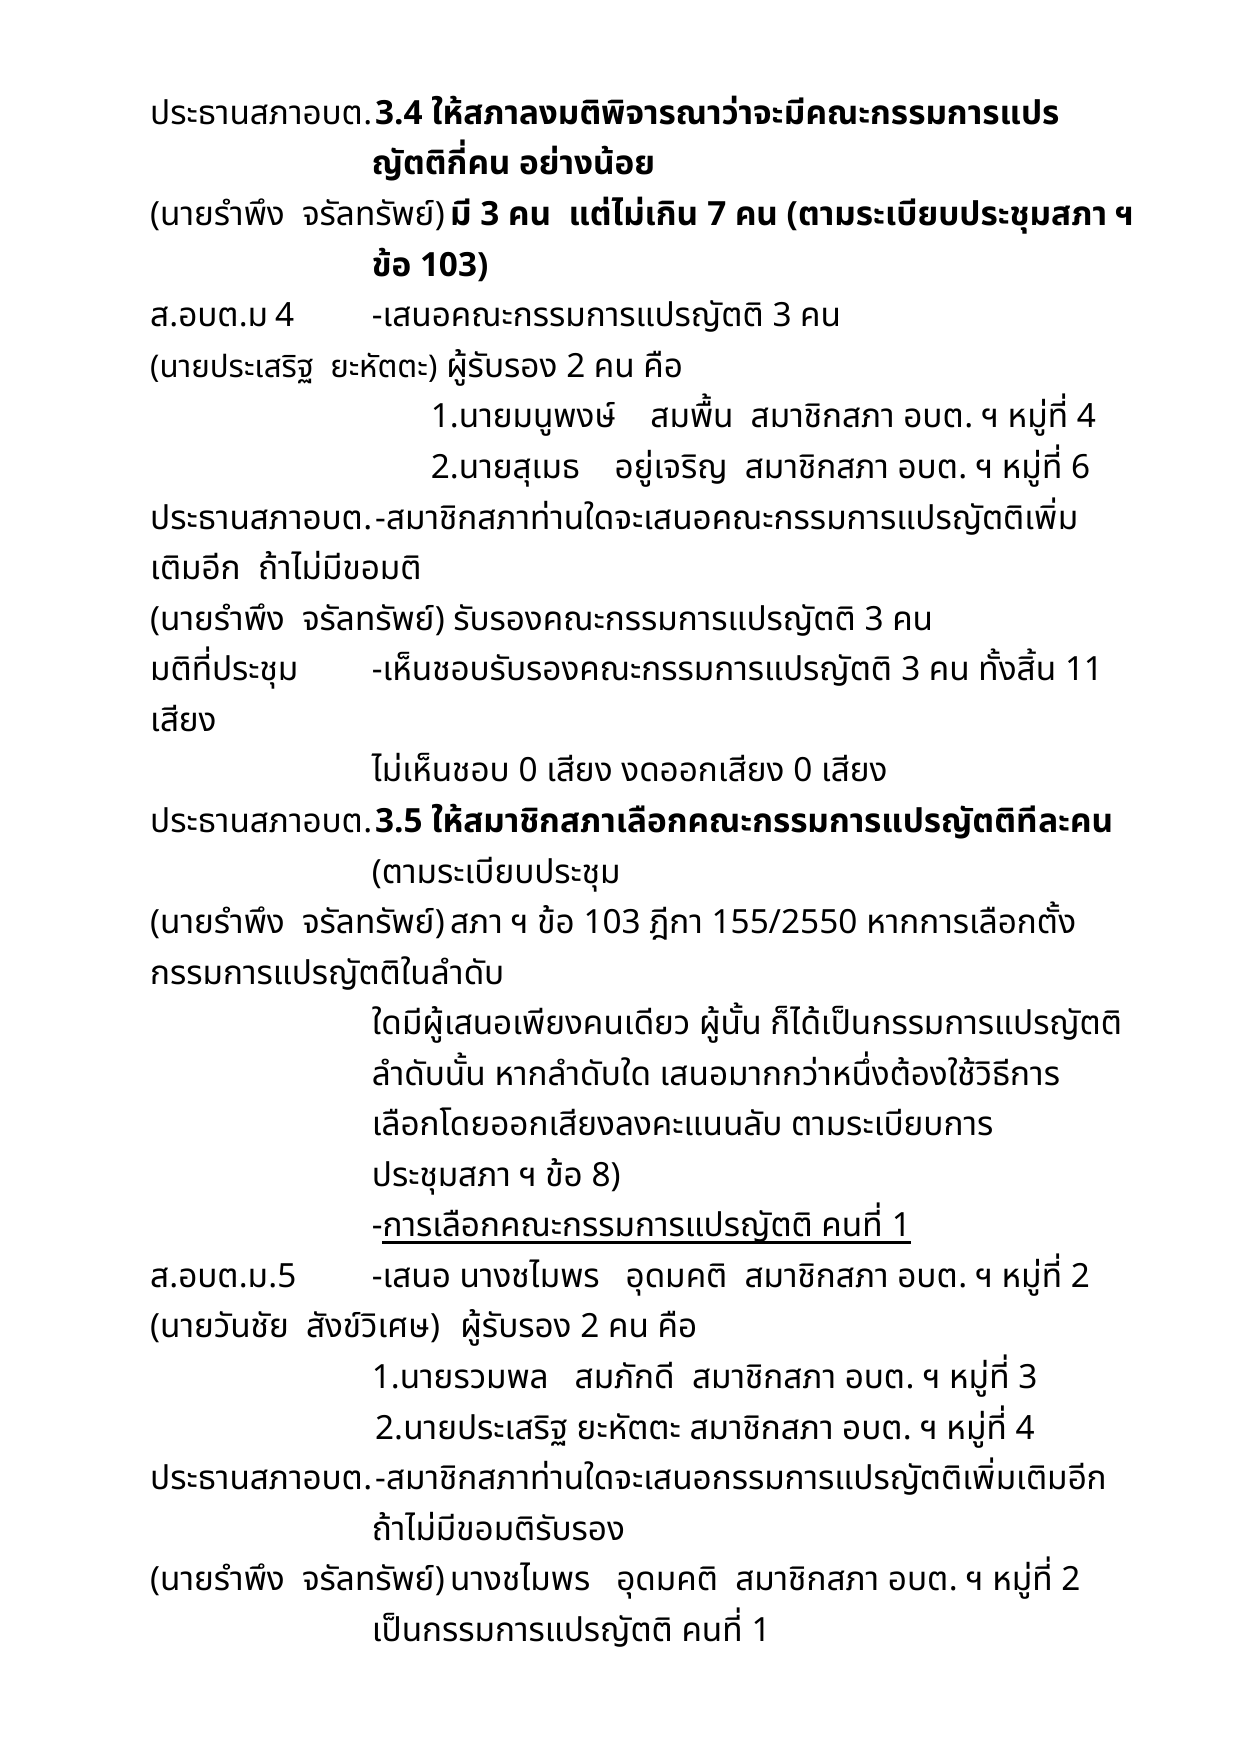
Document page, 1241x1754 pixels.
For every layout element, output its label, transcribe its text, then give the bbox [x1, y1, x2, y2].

text ไม่เห็นชอบ 0 เสียง งดออกเสียง 0 เสียง [150, 746, 1139, 797]
text (นายประเสริฐ ยะหัตตะ) ผู้รับรอง 2 คน คือ [150, 342, 1124, 392]
text (นายรำพึง จรัลทรัพย์) มี 3 คน แต่ไม่เกิน 7 คน (ตามระเบียบประชุมสภา ฯ ข้อ 103) [150, 190, 1142, 291]
text ประธานสภาอบต. -สมาชิกสภาท่านใดจะเสนอกรรมการแปรญัตติเพิ่มเติมอีก ถ้าไม่มีขอมติรับรอง [150, 1454, 1124, 1555]
text (นายรำพึง จรัลทรัพย์) รับรองคณะกรรมการแปรญัตติ 3 คน [150, 594, 1124, 645]
text -การเลือกคณะกรรมการแปรญัตติ คนที่ 1 [150, 1201, 1124, 1252]
text ประธานสภาอบต. 3.4 ให้สภาลงมติพิจารณาว่าจะมีคณะกรรมการแปรญัตติกี่คน อย่างน้อย [150, 89, 1124, 190]
text ประธานสภาอบต. -สมาชิกสภาท่านใดจะเสนอคณะกรรมการแปรญัตติเพิ่มเติมอีก ถ้าไม่มีขอมติ [150, 493, 1124, 594]
text (นายวันชัย สังข์วิเศษ) ผู้รับรอง 2 คน คือ [150, 1302, 1124, 1353]
text ประชุมสภา ฯ ข้อ 8) [150, 1150, 1124, 1201]
text 2.นายสุเมธ อยู่เจริญ สมาชิกสภา อบต. ฯ หมู่ที่ 6 [150, 443, 1124, 493]
text 2.นายประเสริฐ ยะหัตตะ สมาชิกสภา อบต. ฯ หมู่ที่ 4 [150, 1403, 1124, 1454]
text 1.นายมนูพงษ์ สมพื้น สมาชิกสภา อบต. ฯ หมู่ที่ 4 [150, 392, 1124, 443]
text (นายรำพึง จรัลทรัพย์) สภา ฯ ข้อ 103 ฎีกา 155/2550 หากการเลือกตั้งกรรมการแปรญัตติในลำดับ [150, 898, 1124, 999]
text ประธานสภาอบต. 3.5 ให้สมาชิกสภาเลือกคณะกรรมการแปรญัตติทีละคน (ตามระเบียบประชุม [150, 797, 1154, 898]
text มติที่ประชุม -เห็นชอบรับรองคณะกรรมการแปรญัตติ 3 คน ทั้งสิ้น 11 เสียง [150, 645, 1139, 746]
text (นายรำพึง จรัลทรัพย์) นางชไมพร อุดมคติ สมาชิกสภา อบต. ฯ หมู่ที่ 2 เป็นกรรมการแปรญัตติ คนที่ 1 [150, 1555, 1139, 1656]
text ใดมีผู้เสนอเพียงคนเดียว ผู้นั้น ก็ได้เป็นกรรมการแปรญัตติลำดับนั้น หากลำดับใด เสนอมากกว่าหนึ่งต้องใช้วิธีการเลือกโดยออกเสียงลงคะแนนลับ ตามระเบียบการ [150, 999, 1124, 1150]
text ส.อบต.ม.5 -เสนอ นางชไมพร อุดมคติ สมาชิกสภา อบต. ฯ หมู่ที่ 2 [150, 1252, 1124, 1302]
text 1.นายรวมพล สมภักดี สมาชิกสภา อบต. ฯ หมู่ที่ 3 [150, 1353, 1124, 1403]
text ส.อบต.ม4 -เสนอคณะกรรมการแปรญัตติ 3 คน [150, 291, 1122, 342]
